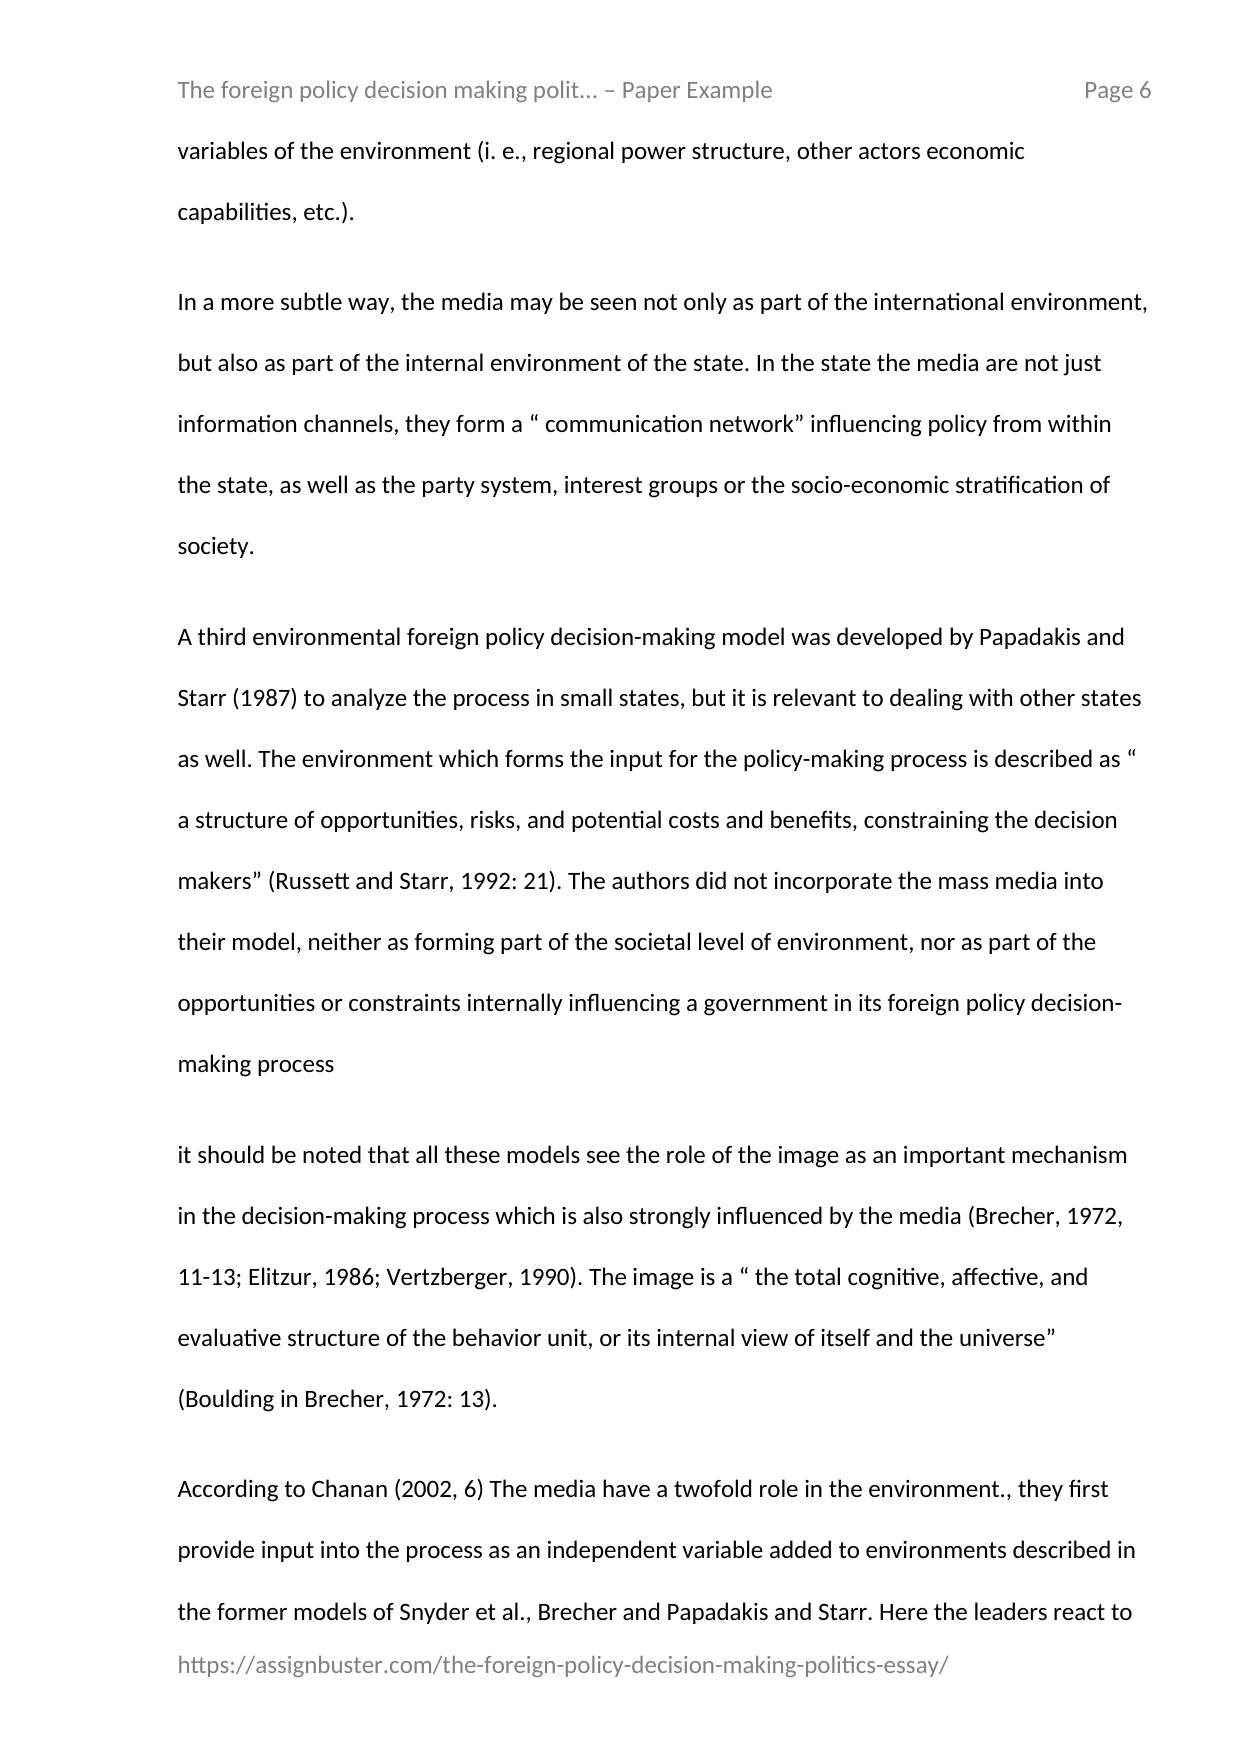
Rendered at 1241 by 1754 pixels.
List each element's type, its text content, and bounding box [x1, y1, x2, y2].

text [177, 1473, 1152, 1626]
text In a more subtle way, the media may be seen not only as part of the international environment, but also as part of the internal environment of the state. In the state the media are not just information channels, they form a “ communication network” influencing policy from within the state, as well as the party system, interest groups or the socio-economic stratification of society. [177, 286, 1152, 561]
text A third environmental foreign policy decision-making model was developed by Papadakis and Starr (1987) to analyze the process in small states, but it is relevant to dealing with other states as well. The environment which forms the input for the policy-making process is described as “ a structure of opportunities, risks, and potential costs and benefits, constraining the decision makers” (Russett and Starr, 1992: 21). The authors did not incorporate the mass media into their model, neither as forming part of the societal level of environment, nor as part of the opportunities or constraints internally influencing a government in its foreign policy decision-making process [177, 621, 1152, 1079]
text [177, 135, 1152, 226]
text it should be noted that all these models see the role of the image as an important mechanism in the decision-making process which is also strongly influenced by the media (Brecher, 1972, 11-13; Elitzur, 1986; Vertzberger, 1990). The image is a “ the total cognitive, affective, and evaluative structure of the behavior unit, or its internal view of itself and the universe” (Boulding in Brecher, 1972: 13). [177, 1139, 1152, 1413]
